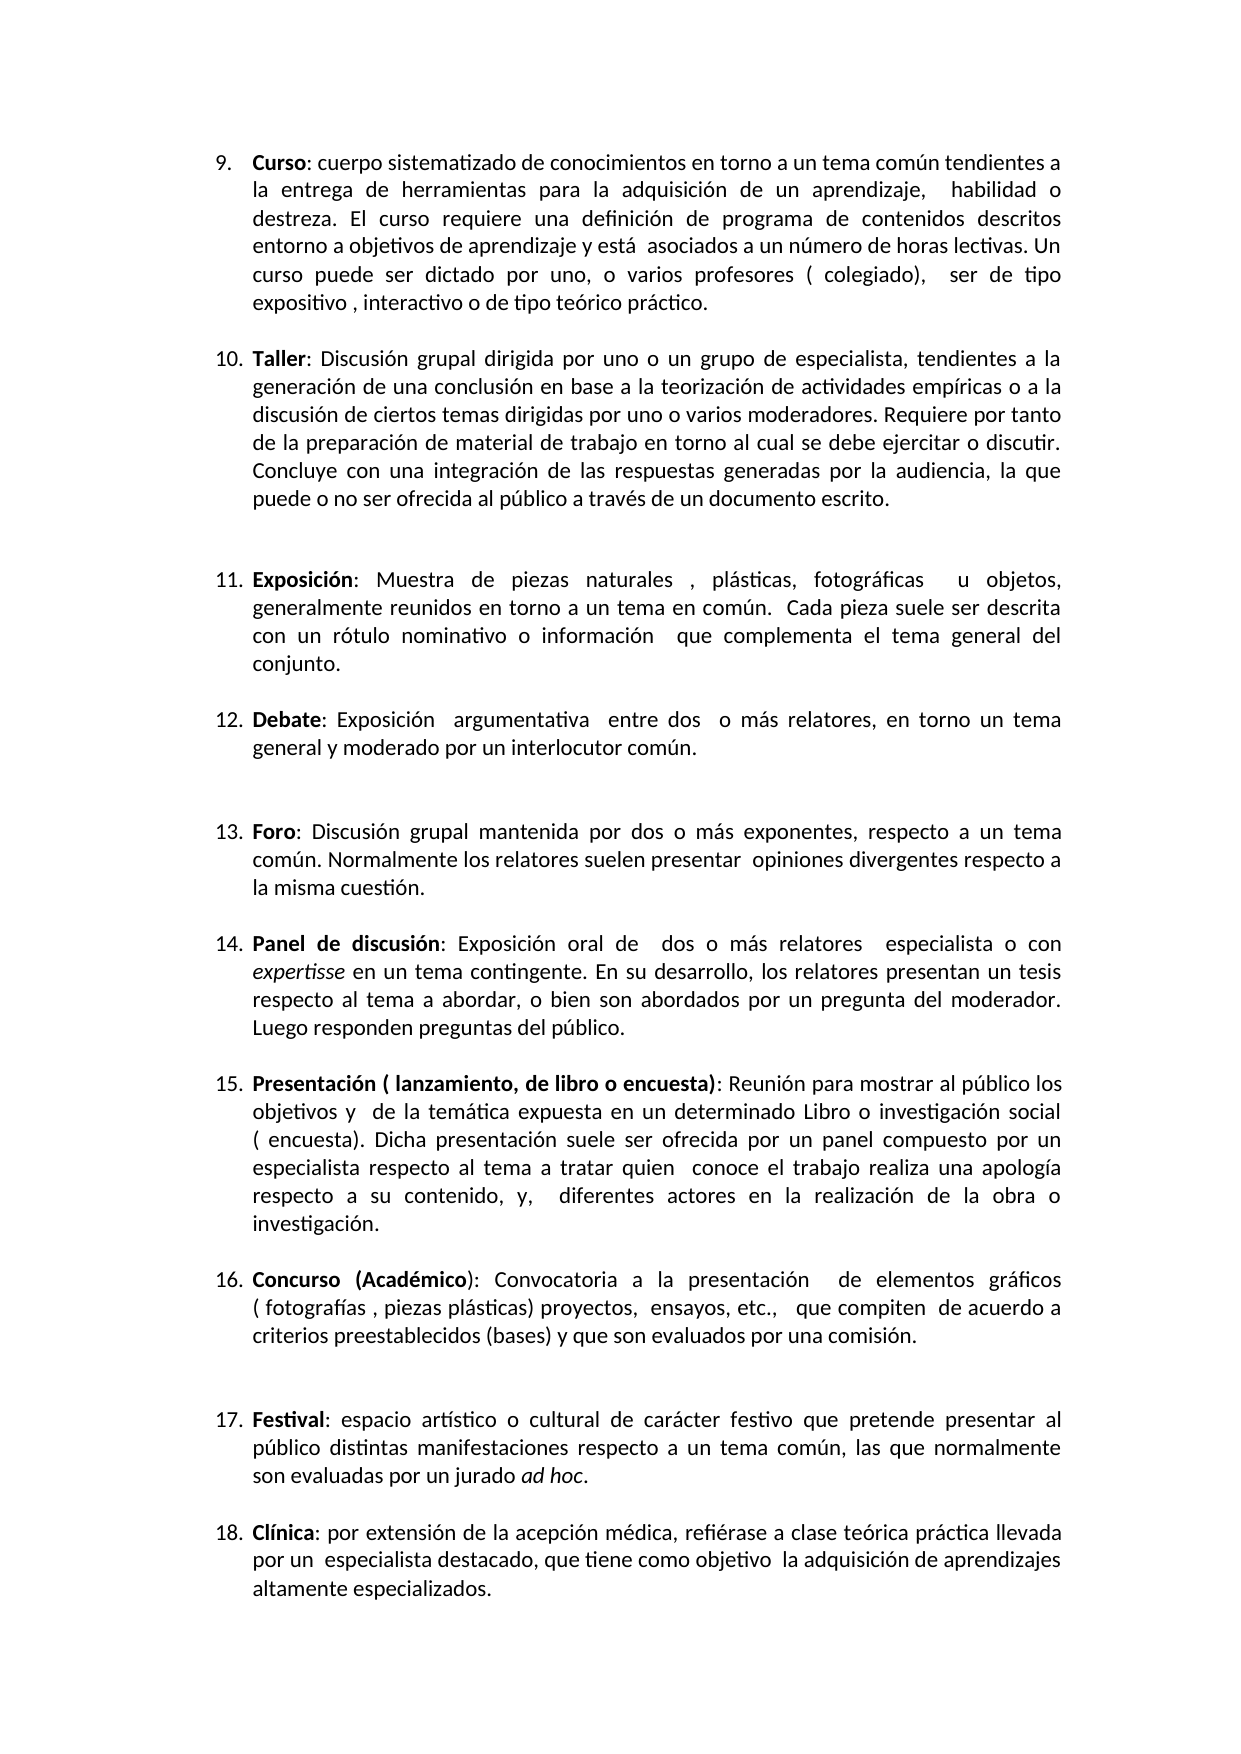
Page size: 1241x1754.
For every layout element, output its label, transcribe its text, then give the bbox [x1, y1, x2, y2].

list Curso: cuerpo sistematizado de conocimientos en torno a un tema común tendientes a la entrega de herramientas para la adquisición de un aprendizaje, habilidad o destreza. El curso requiere una definición de programa de contenidos descritos entorno a objetivos de aprendizaje y está asociados a un número de horas lectivas. Un curso puede ser dictado por uno, o varios profesores ( colegiado), ser de tipo expositivo , interactivo o de tipo teórico práctico. [215, 148, 1063, 316]
list Presentación ( lanzamiento, de libro o encuesta): Reunión para mostrar al público los objetivos y de la temática expuesta en un determinado Libro o investigación social ( encuesta). Dicha presentación suele ser ofrecida por un panel compuesto por un especialista respecto al tema a tratar quien conoce el trabajo realiza una apología respecto a su contenido, y, diferentes actores en la realización de la obra o investigación. [215, 1069, 1063, 1237]
list Panel de discusión: Exposición oral de dos o más relatores especialista o con expertisse en un tema contingente. En su desarrollo, los relatores presentan un tesis respecto al tema a abordar, o bien son abordados por un pregunta del moderador. Luego responden preguntas del público. [215, 929, 1063, 1041]
list Foro: Discusión grupal mantenida por dos o más exponentes, respecto a un tema común. Normalmente los relatores suelen presentar opiniones divergentes respecto a la misma cuestión. [215, 817, 1063, 901]
list Concurso (Académico): Convocatoria a la presentación de elementos gráficos ( fotografías , piezas plásticas) proyectos, ensayos, etc., que compiten de acuerdo a criterios preestablecidos (bases) y que son evaluados por una comisión. [215, 1265, 1063, 1349]
list Debate: Exposición argumentativa entre dos o más relatores, en torno un tema general y moderado por un interlocutor común. [215, 705, 1063, 761]
list Festival: espacio artístico o cultural de carácter festivo que pretende presentar al público distintas manifestaciones respecto a un tema común, las que normalmente son evaluadas por un jurado ad hoc. [215, 1406, 1063, 1489]
list Taller: Discusión grupal dirigida por uno o un grupo de especialista, tendientes a la generación de una conclusión en base a la teorización de actividades empíricas o a la discusión de ciertos temas dirigidas por uno o varios moderadores. Requiere por tanto de la preparación de material de trabajo en torno al cual se debe ejercitar o discutir. Concluye con una integración de las respuestas generadas por la audiencia, la que puede o no ser ofrecida al público a través de un documento escrito. [215, 344, 1063, 512]
list Exposición: Muestra de piezas naturales , plásticas, fotográficas u objetos, generalmente reunidos en torno a un tema en común. Cada pieza suele ser descrita con un rótulo nominativo o información que complementa el tema general del conjunto. [215, 565, 1063, 677]
list Clínica: por extensión de la acepción médica, refiérase a clase teórica práctica llevada por un especialista destacado, que tiene como objetivo la adquisición de aprendizajes altamente especializados. [215, 1518, 1063, 1602]
